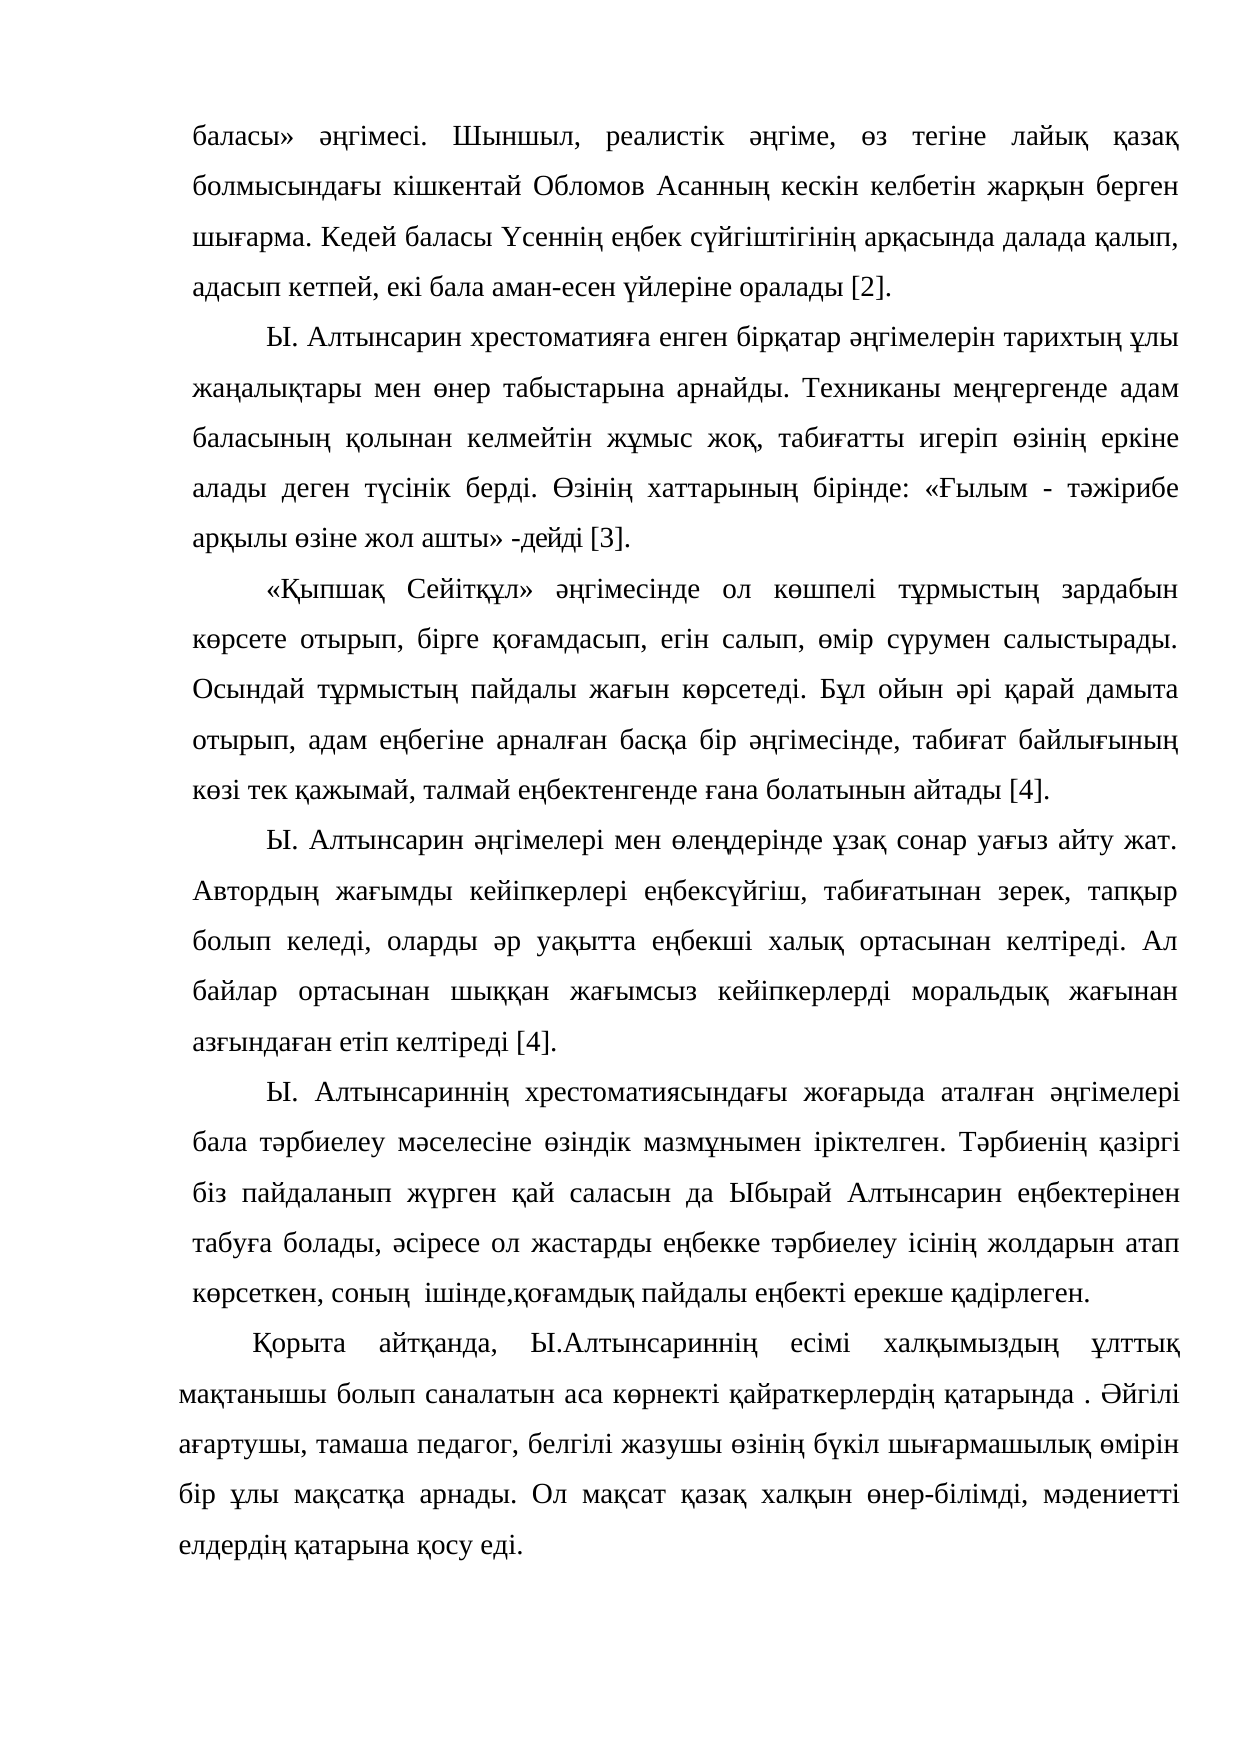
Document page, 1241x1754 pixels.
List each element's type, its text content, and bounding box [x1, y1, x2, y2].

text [192, 118, 1180, 303]
text «Қыпшақ Сейітқұл» әңгімесінде ол көшпелі тұрмыстың зардабын көрсете отырып, бірге қоғамдасып, егін салып, өмір сүрумен салыстырады. Осындай тұрмыстың пайдалы жағын көрсетеді. Бұл ойын әрі қарай дамыта отырып, адам еңбегіне арналған басқа бір әңгімесінде, табиғат байлығының көзі тек қажымай, талмай еңбектенгенде ғана болатынын айтады [4]. [192, 571, 1179, 806]
text Ы. Алтынсарин әңгімелері мен өлеңдерінде ұзақ сонар уағыз айту жат. Автордың жағымды кейіпкерлері еңбексүйгіш, табиғатынан зерек, тапқыр болып келеді, оларды әр уақытта еңбекші халық ортасынан келтіреді. Ал байлар ортасынан шыққан жағымсыз кейіпкерлерді моральдық жағынан азғындаған етіп келтіреді [4]. [192, 822, 1179, 1057]
text Ы. Алтынсарин хрестоматияға енген бірқатар әңгімелерін тарихтың ұлы жаңалықтары мен өнер табыстарына арнайды. Техниканы меңгергенде адам баласының қолынан келмейтін жұмыс жоқ, табиғатты игеріп өзінің еркіне алады деген түсінік берді. Өзінің хаттарының бірінде: «Ғылым - тәжірибе арқылы өзіне жол ашты» -дейді [3]. [192, 319, 1180, 554]
text Қорыта айтқанда, Ы.Алтынсариннің есімі халқымыздың ұлттық мақтанышы болып саналатын аса көрнекті қайраткерлердің қатарында . Әйгілі ағартушы, тамаша педагог, белгілі жазушы өзінің бүкіл шығармашылық өмірін бір ұлы мақсатқа арнады. Ол мақсат қазақ халқын өнер-білімді, мәдениетті елдердің қатарына қосу еді. [178, 1326, 1181, 1560]
text Ы. Алтынсариннің хрестоматиясындағы жоғарыда аталған әңгімелері бала тәрбиелеу мәселесіне өзіндік мазмұнымен іріктелген. Тәрбиенің қазіргі біз пайдаланып жүрген қай саласын да Ыбырай Алтынсарин еңбектерінен табуға болады, әсіресе ол жастарды еңбекке тәрбиелеу ісінің жолдарын атап көрсеткен, соның ішінде,қоғамдық пайдалы еңбекті ерекше қадірлеген. [192, 1074, 1181, 1309]
